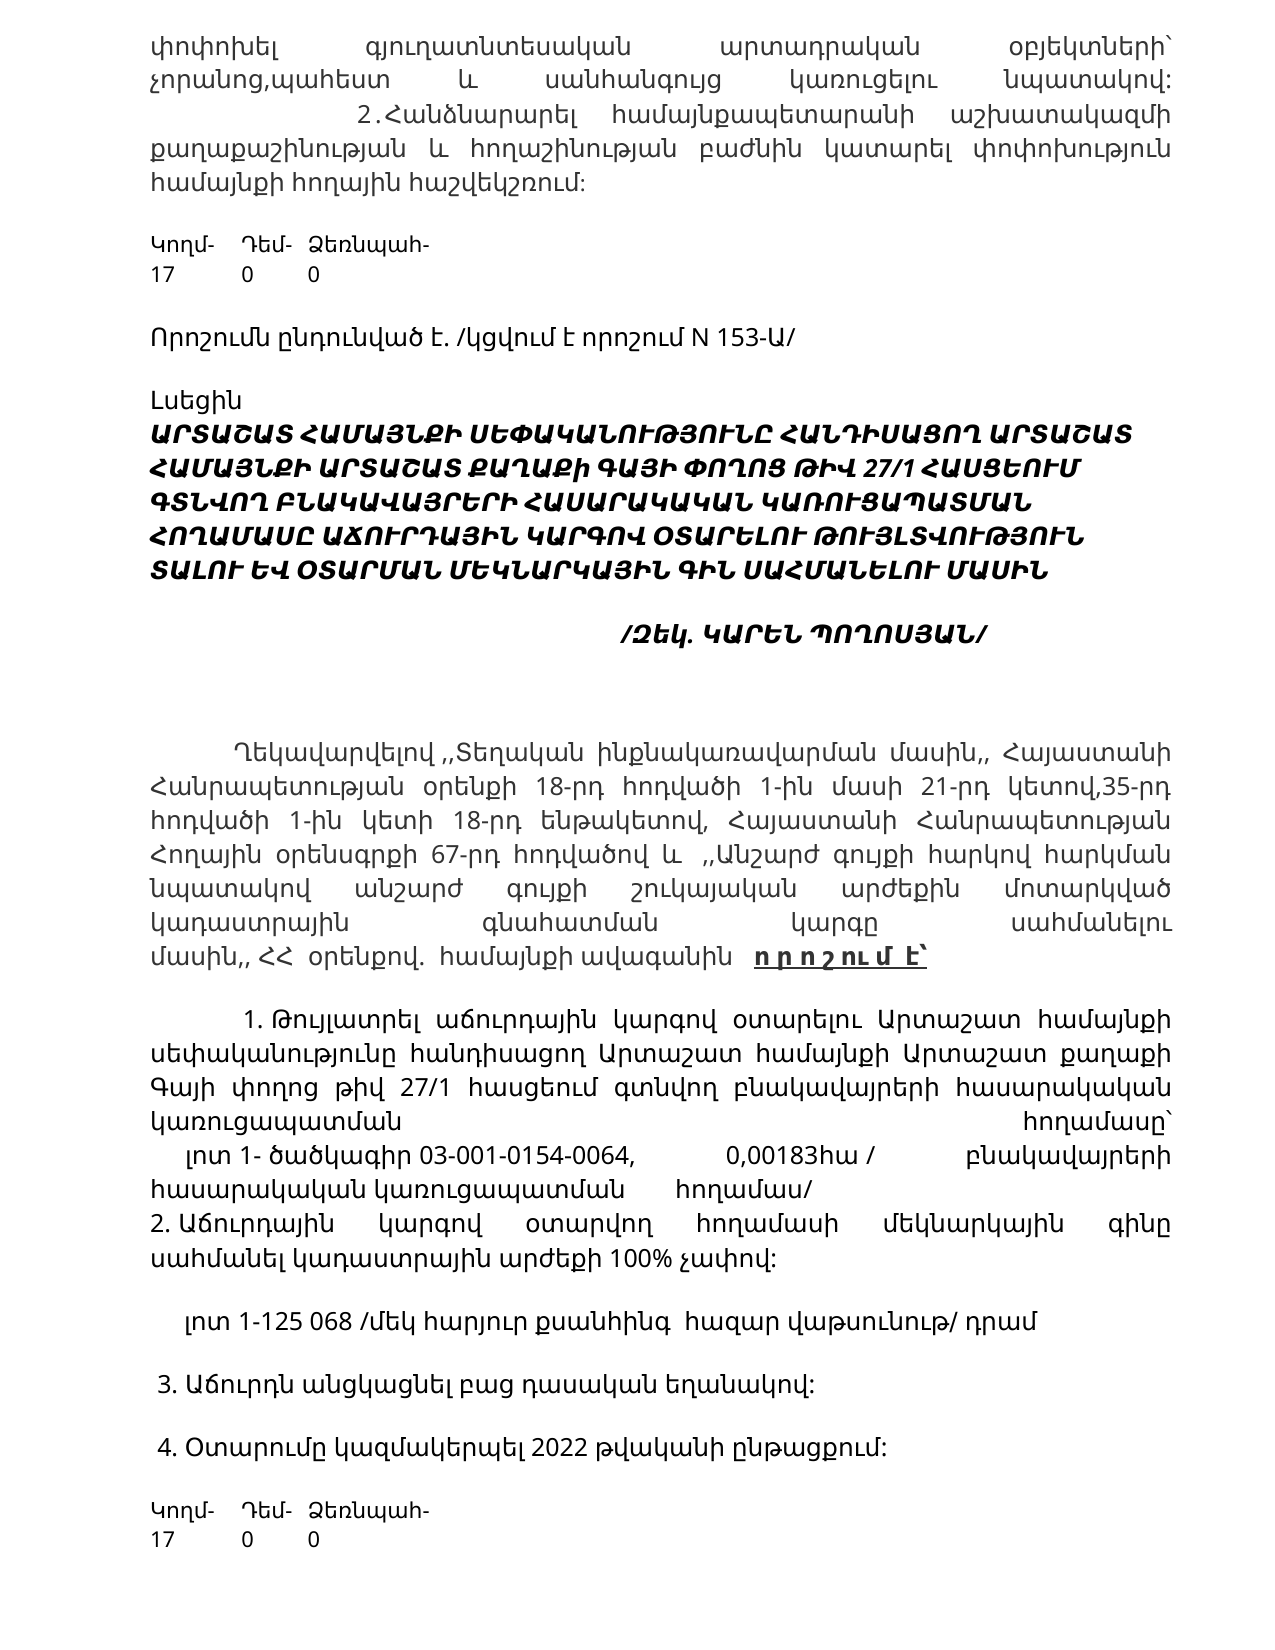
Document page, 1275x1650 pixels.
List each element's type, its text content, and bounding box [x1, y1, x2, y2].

table_header Ձեռնպահ-0 [306, 228, 432, 290]
text 1. Թույլատրել աճուրդային կարգով օտարելու Արտաշատ համայնքի սեփականությունը հանդիսացող Արտաշատ համայնքի Արտաշատ քաղաքի Գայի փողոց թիվ 27/1 հասցեում գտնվող բնակավայրերի հասարակական կառուցապատման հողամասը՝ լոտ 1- ծածկագիր 03-001-0154-0064, 0,00183հա / բնակավայրերի հասարակական կառուցապատման հողամաս/ 2. Աճուրդային կարգով օտարվող հողամասի մեկնարկային գինը սահմանել կադաստրային արժեքի 100% չափով: [150, 1002, 1172, 1274]
table_header Ձեռնպահ-0 [306, 1493, 432, 1556]
text լոտ 1-125 068 /մեկ հարյուր քսանհինգ հազար վաթսունութ/ դրամ [150, 1303, 1172, 1337]
table_header Կողմ-17 [149, 228, 239, 290]
text 3. Աճուրդն անցկացնել բաց դասական եղանակով: [150, 1367, 1172, 1401]
text Որոշումն ընդունված է. /կցվում է որոշում N 153-Ա/ [150, 319, 1172, 353]
table_header Դեմ-0 [240, 1493, 306, 1556]
text Ղեկավարվելով ,,Տեղական ինքնակառավարման մասին,, Հայաստանի Հանրապետության օրենքի 18-րդ հոդվածի 1-ին մասի 21-րդ կետով,35-րդ հոդվածի 1-ին կետի 18-րդ ենթակետով, Հայաստանի Հանրապետության Հողային օրենսգրքի 67-րդ հոդվածով և ,,Անշարժ գույքի հարկով հարկման նպատակով անշարժ գույքի շուկայական արժեքին մոտարկված կադաստրային գնահատման կարգը սահմանելու մասին,, ՀՀ օրենքով. համայնքի ավագանին ո ր ո շ ու մ է՝ [150, 734, 1172, 973]
table_header Դեմ-0 [240, 228, 306, 290]
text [150, 28, 1172, 198]
text /Զեկ. ԿԱՐԵՆ ՊՈՂՈՍՅԱՆ/ [150, 616, 1172, 650]
table_header Կողմ-17 [149, 1493, 239, 1556]
text 4. Օտարումը կազմակերպել 2022 թվականի ընթացքում: [150, 1430, 1172, 1464]
text Լսեցին ԱՐՏԱՇԱՏ ՀԱՄԱՅՆՔԻ ՍԵՓԱԿԱՆՈՒԹՅՈՒՆԸ ՀԱՆԴԻՍԱՑՈՂ ԱՐՏԱՇԱՏ ՀԱՄԱՅՆՔԻ ԱՐՏԱՇԱՏ ՔԱՂԱՔի ԳԱՅԻ ՓՈՂՈՑ ԹԻՎ 27/1 ՀԱՍՑԵՈՒՄ ԳՏՆՎՈՂ ԲՆԱԿԱՎԱՅՐԵՐԻ ՀԱՍԱՐԱԿԱԿԱՆ ԿԱՌՈՒՑԱՊԱՏՄԱՆ ՀՈՂԱՄԱՍԸ ԱՃՈՒՐԴԱՅԻՆ ԿԱՐԳՈՎ ՕՏԱՐԵԼՈՒ ԹՈՒՅԼՏՎՈՒԹՅՈՒՆ ՏԱԼՈՒ ԵՎ ՕՏԱՐՄԱՆ ՄԵԿՆԱՐԿԱՅԻՆ ԳԻՆ ՍԱՀՄԱՆԵԼՈՒ ՄԱՍԻՆ [150, 383, 1172, 587]
